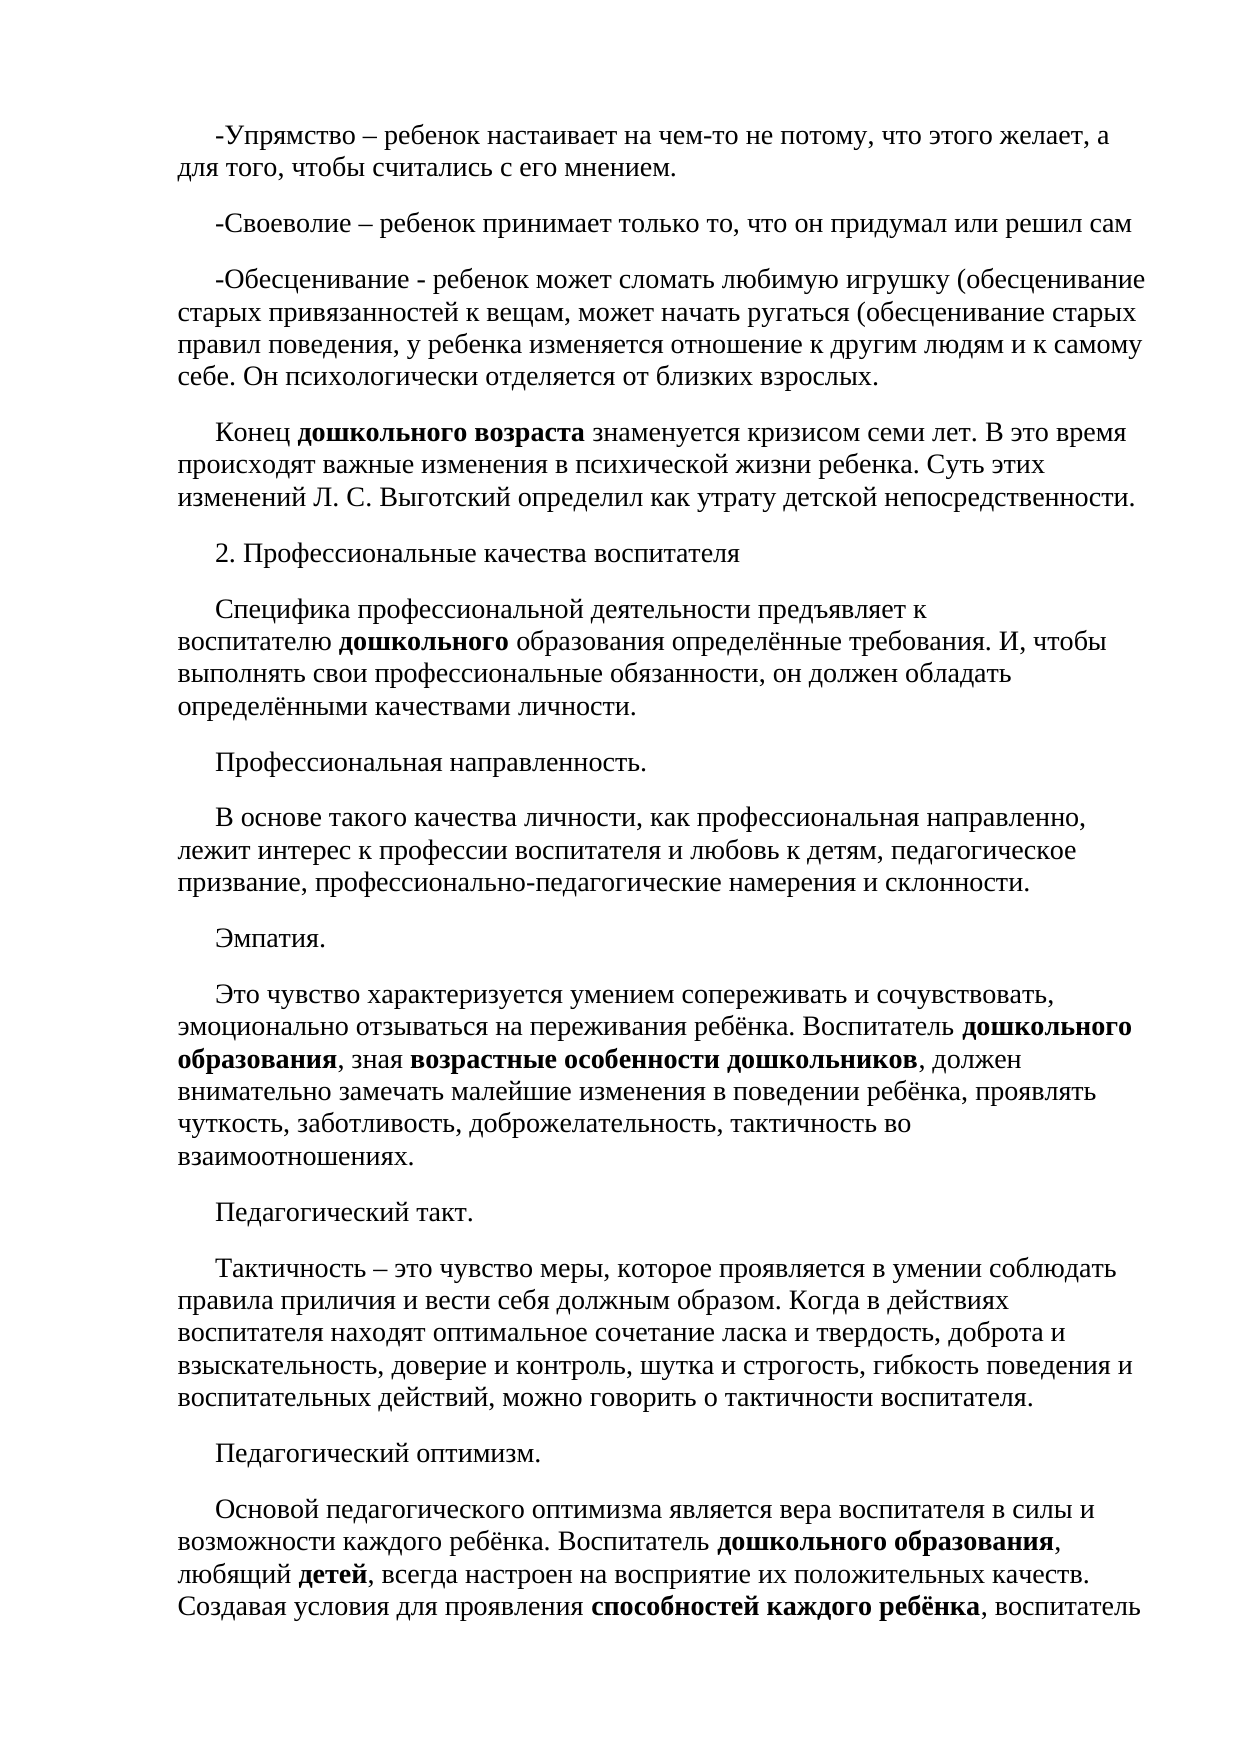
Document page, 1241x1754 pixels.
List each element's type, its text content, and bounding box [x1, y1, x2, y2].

text 2. Профессиональные качества воспитателя [177, 536, 1152, 568]
text Педагогический оптимизм. [177, 1436, 1152, 1468]
text -Обесценивание - ребенок может сломать любимую игрушку (обесценивание старых привязанностей к вещам, может начать ругаться (обесценивание старых правил поведения, у ребенка изменяется отношение к другим людям и к самому себе. Он психологически отделяется от близких взрослых. [177, 262, 1152, 392]
text В основе такого качества личности, как профессиональная направленно, лежит интерес к профессии воспитателя и любовь к детям, педагогическое призвание, профессионально-педагогические намерения и склонности. [177, 801, 1152, 898]
text Тактичность – это чувство меры, которое проявляется в умении соблюдать правила приличия и вести себя должным образом. Когда в действиях воспитателя находят оптимальное сочетание ласка и твердость, доброта и взыскательность, доверие и контроль, шутка и строгость, гибкость поведения и воспитательных действий, можно говорить о тактичности воспитателя. [177, 1251, 1152, 1413]
text Конец дошкольного возраста знаменуется кризисом семи лет. В это время происходят важные изменения в психической жизни ребенка. Суть этих изменений Л. С. Выготский определил как утрату детской непосредственности. [177, 415, 1152, 512]
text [177, 1492, 1152, 1621]
text Эмпатия. [177, 921, 1152, 953]
text Это чувство характеризуется умением сопереживать и сочувствовать, эмоционально отзываться на переживания ребёнка. Воспитатель дошкольного образования, зная возрастные особенности дошкольников, должен внимательно замечать малейшие изменения в поведении ребёнка, проявлять чуткость, заботливость, доброжелательность, тактичность во взаимоотношениях. [177, 977, 1152, 1171]
text Профессиональная направленность. [177, 745, 1152, 777]
text Специфика профессиональной деятельности предъявляет к воспитателю дошкольного образования определённые требования. И, чтобы выполнять свои профессиональные обязанности, он должен обладать определёнными качествами личности. [177, 592, 1152, 721]
text -Упрямство – ребенок настаивает на чем-то не потому, что этого желает, а для того, чтобы считались с его мнением. [177, 118, 1152, 183]
text -Своеволие – ребенок принимает только то, что он придумал или решил сам [177, 206, 1152, 239]
text Педагогический такт. [177, 1195, 1152, 1227]
